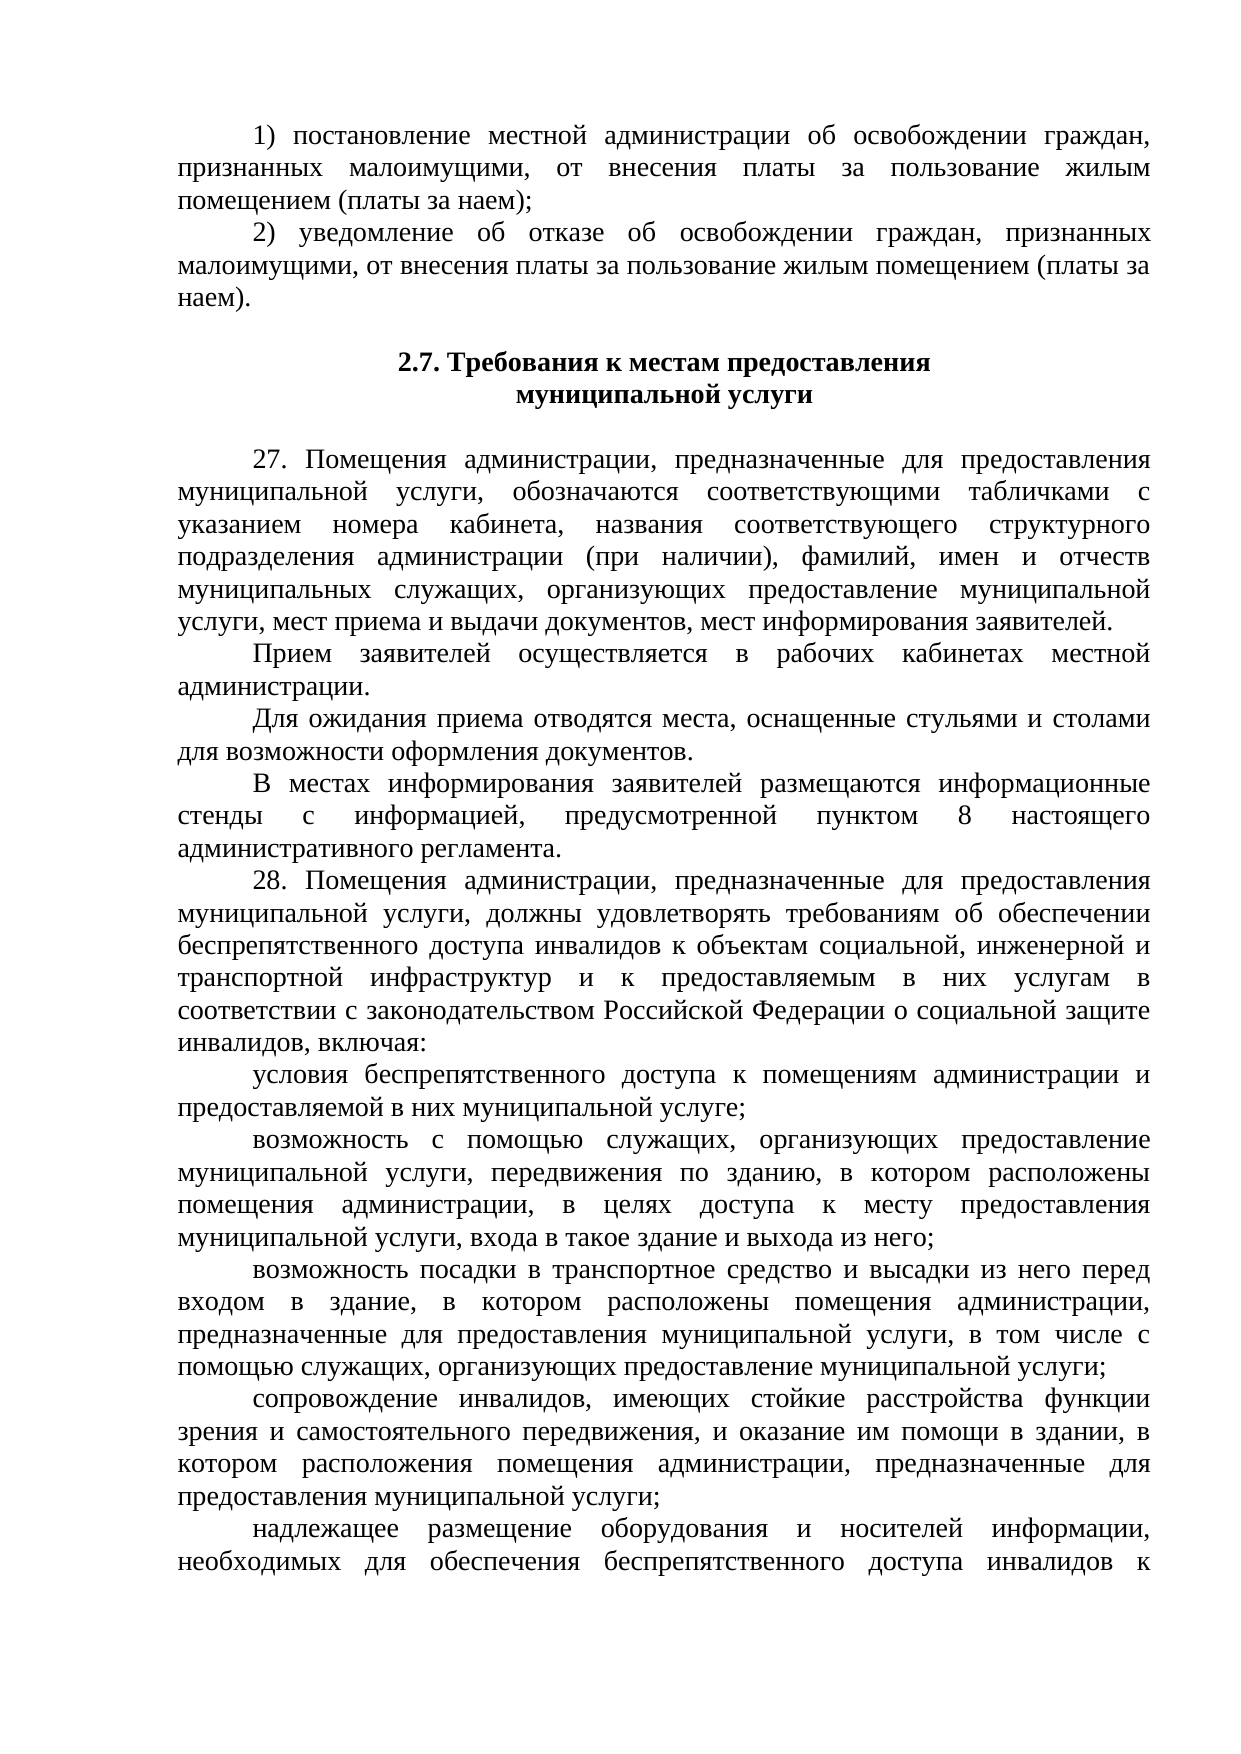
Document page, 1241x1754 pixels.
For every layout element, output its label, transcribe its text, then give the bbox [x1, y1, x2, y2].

text 2.7. Требования к местам предоставления [177, 345, 1152, 377]
text Для ожидания приема отводятся места, оснащенные стульями и столами для возможности оформления документов. [177, 701, 1152, 766]
text 1) постановление местной администрации об освобождении граждан, признанных малоимущими, от внесения платы за пользование жилым помещением (платы за наем); [177, 118, 1152, 215]
text В местах информирования заявителей размещаются информационные стенды с информацией, предусмотренной пунктом 8 настоящего административного регламента. [177, 766, 1152, 863]
text возможность с помощью служащих, организующих предоставление муниципальной услуги, передвижения по зданию, в котором расположены помещения администрации, в целях доступа к месту предоставления муниципальной услуги, входа в такое здание и выхода из него; [177, 1122, 1152, 1252]
text муниципальной услуги [177, 377, 1152, 410]
text сопровождение инвалидов, имеющих стойкие расстройства функции зрения и самостоятельного передвижения, и оказание им помощи в здании, в котором расположения помещения администрации, предназначенные для предоставления муниципальной услуги; [177, 1382, 1152, 1511]
text 28. Помещения администрации, предназначенные для предоставления муниципальной услуги, должны удовлетворять требованиям об обеспечении беспрепятственного доступа инвалидов к объектам социальной, инженерной и транспортной инфраструктур и к предоставляемым в них услугам в соответствии с законодательством Российской Федерации о социальной защите инвалидов, включая: [177, 863, 1152, 1058]
text 2) уведомление об отказе об освобождении граждан, признанных малоимущими, от внесения платы за пользование жилым помещением (платы за наем). [177, 215, 1152, 312]
text возможность посадки в транспортное средство и высадки из него перед входом в здание, в котором расположены помещения администрации, предназначенные для предоставления муниципальной услуги, в том числе с помощью служащих, организующих предоставление муниципальной услуги; [177, 1252, 1152, 1382]
text Прием заявителей осуществляется в рабочих кабинетах местной администрации. [177, 636, 1152, 701]
text 27. Помещения администрации, предназначенные для предоставления муниципальной услуги, обозначаются соответствующими табличками с указанием номера кабинета, названия соответствующего структурного подразделения администрации (при наличии), фамилий, имен и отчеств муниципальных служащих, организующих предоставление муниципальной услуги, мест приема и выдачи документов, мест информирования заявителей. [177, 442, 1152, 636]
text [177, 1511, 1152, 1576]
text условия беспрепятственного доступа к помещениям администрации и предоставляемой в них муниципальной услуге; [177, 1058, 1152, 1122]
